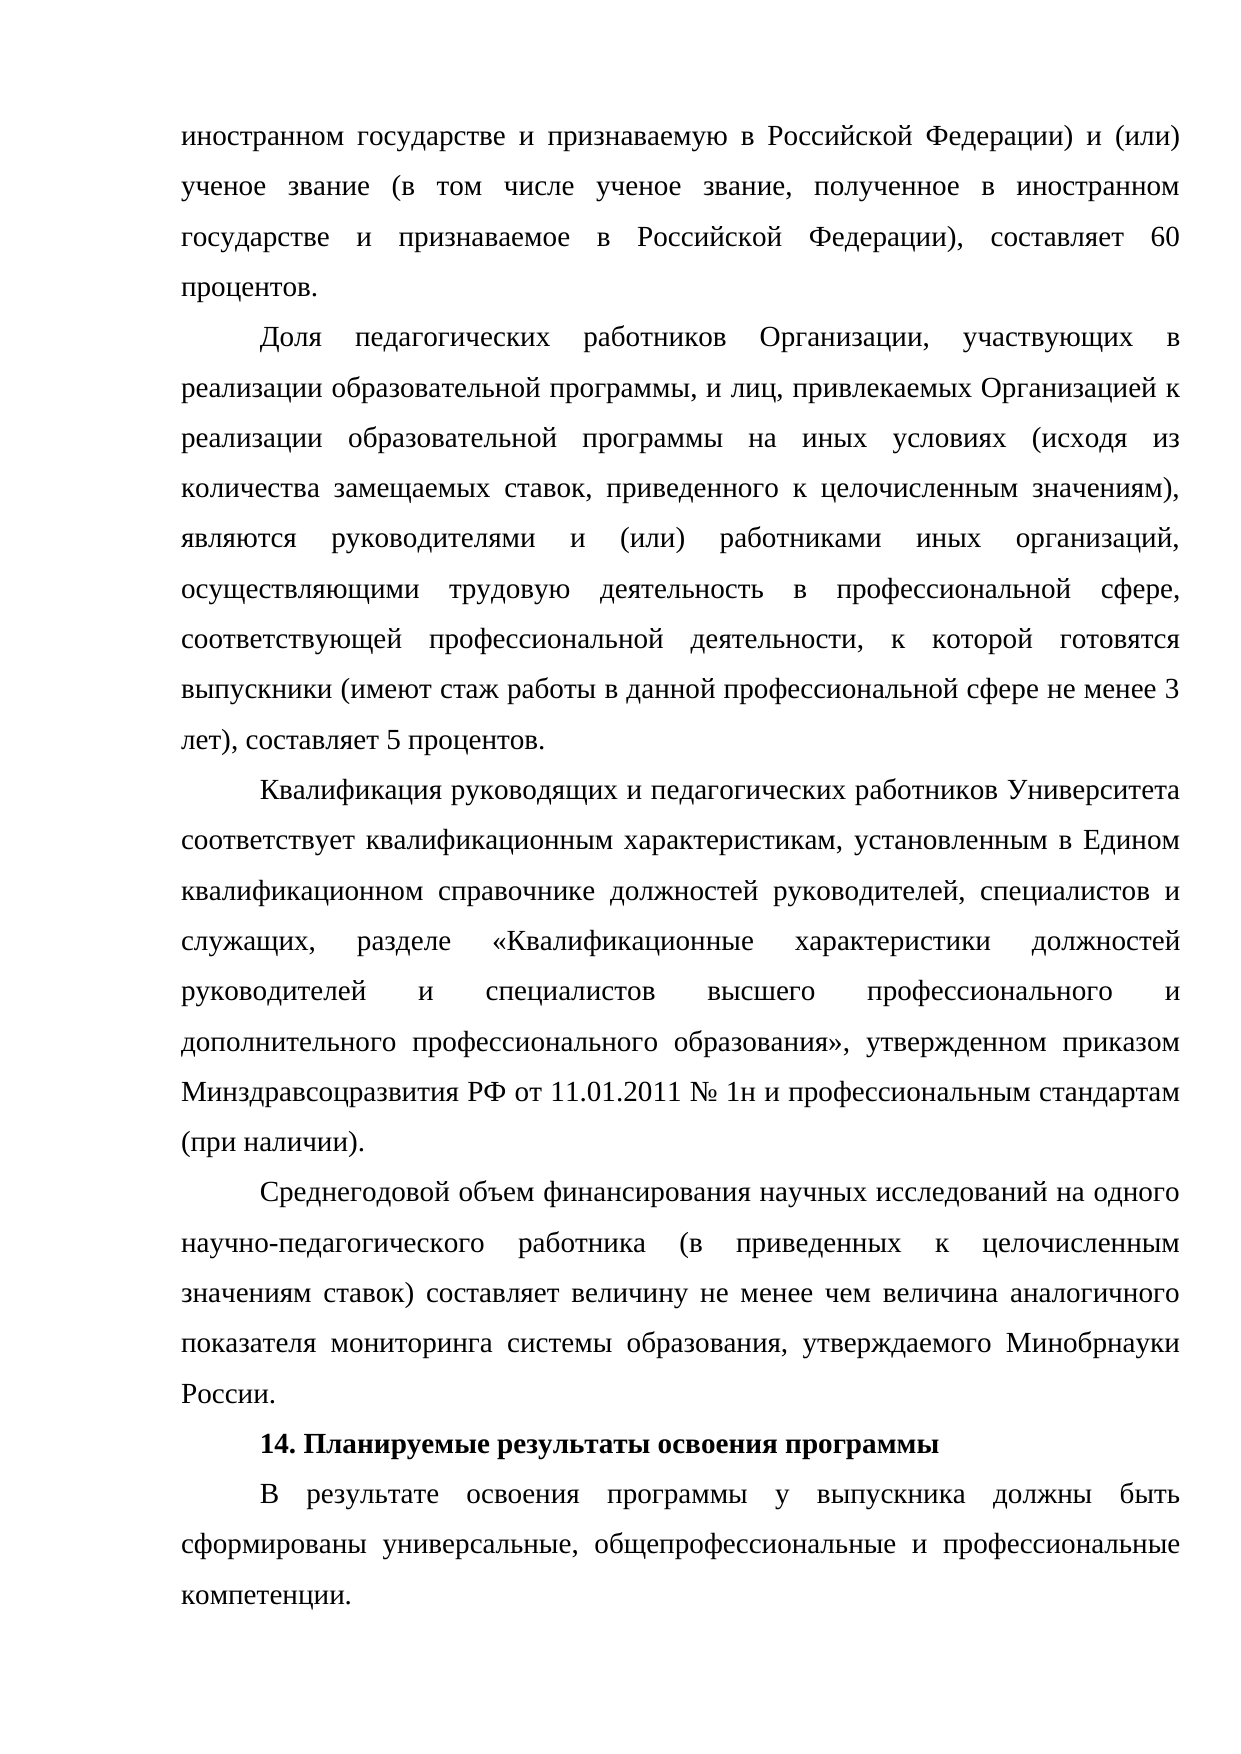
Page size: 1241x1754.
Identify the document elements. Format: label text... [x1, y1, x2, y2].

table_cell Квалификация руководящих и педагогических работников Университета соответствует квалификационным характеристикам, установленным в Едином квалификационном справочнике должностей руководителей, специалистов и служащих, разделе «Квалификационные характеристики должностей руководителей и специалистов высшего профессионального и дополнительного профессионального образования», утвержденном приказом Минздравсоцразвития РФ от 11.01.2011 № 1н и профессиональным стандартам (при наличии). Среднегодовой объем финансирования научных исследований на одного научно-педагогического работника (в приведенных к целочисленным значениям ставок) составляет величину не менее чем величина аналогичного показателя мониторинга системы образования, утверждаемого Минобрнауки России. [177, 772, 1184, 1426]
table_cell 14. Планируемые результаты освоения программы [177, 1426, 1184, 1476]
table_cell В результате освоения программы у выпускника должны быть сформированы универсальные, общепрофессиональные и профессиональные компетенции. [177, 1476, 1184, 1627]
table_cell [177, 118, 1184, 772]
